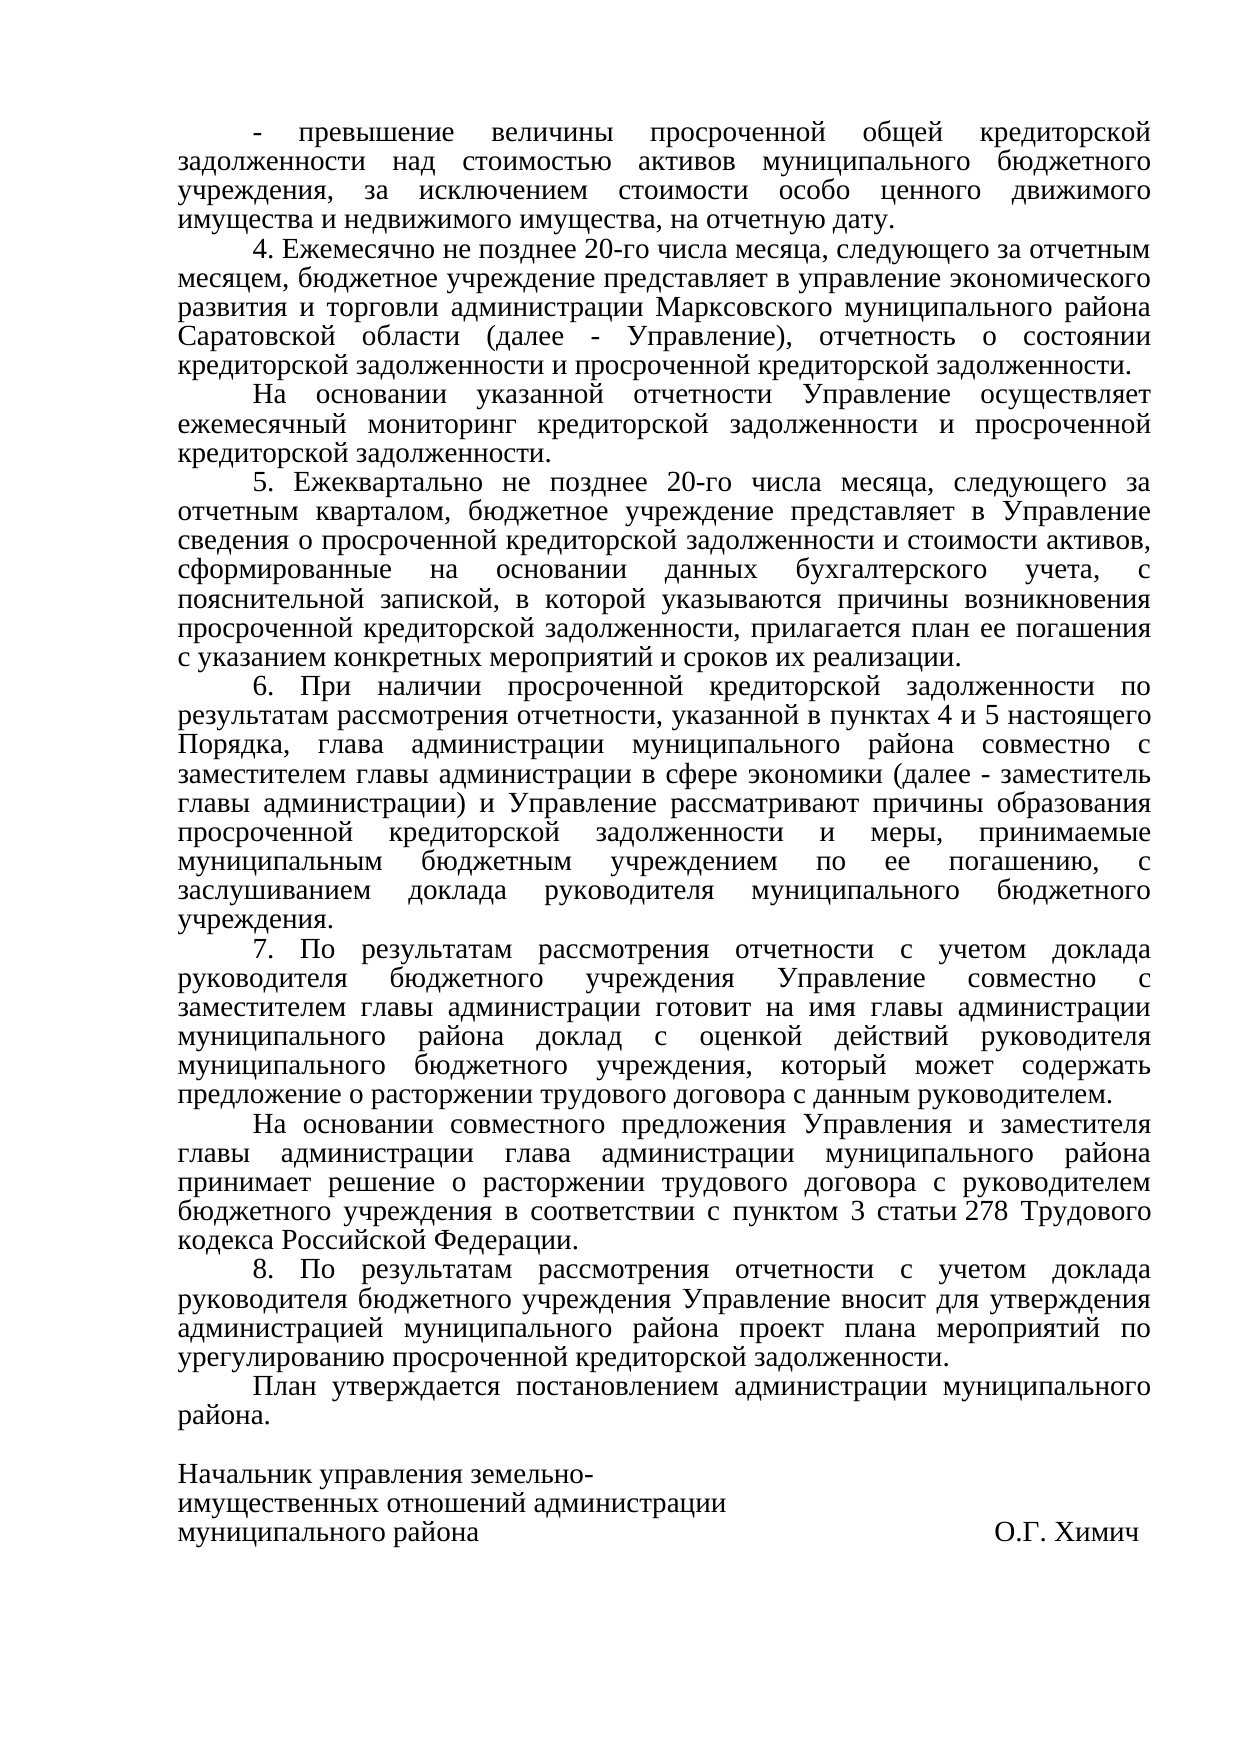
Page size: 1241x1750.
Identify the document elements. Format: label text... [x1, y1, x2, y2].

text муниципального района О.Г. Химич [177, 1518, 1152, 1547]
text На основании указанной отчетности Управление осуществляет ежемесячный мониторинг кредиторской задолженности и просроченной кредиторской задолженности. [177, 381, 1152, 468]
text 4. Ежемесячно не позднее 20-го числа месяца, следующего за отчетным месяцем, бюджетное учреждение представляет в управление экономического развития и торговли администрации Марксовского муниципального района Саратовской области (далее - Управление), отчетность о состоянии кредиторской задолженности и просроченной кредиторской задолженности. [177, 235, 1152, 381]
text Начальник управления земельно- [177, 1460, 1152, 1489]
text На основании совместного предложения Управления и заместителя главы администрации глава администрации муниципального района принимает решение о расторжении трудового договора с руководителем бюджетного учреждения в соответствии с пунктом 3 статьи 278 Трудового кодекса Российской Федерации. [177, 1110, 1152, 1256]
text имущественных отношений администрации [177, 1489, 1152, 1518]
text 7. По результатам рассмотрения отчетности с учетом доклада руководителя бюджетного учреждения Управление совместно с заместителем главы администрации готовит на имя главы администрации муниципального района доклад с оценкой действий руководителя муниципального бюджетного учреждения, который может содержать предложение о расторжении трудового договора с данным руководителем. [177, 935, 1152, 1110]
text 6. При наличии просроченной кредиторской задолженности по результатам рассмотрения отчетности, указанной в пунктах 4 и 5 настоящего Порядка, глава администрации муниципального района совместно с заместителем главы администрации в сфере экономики (далее - заместитель главы администрации) и Управление рассматривают причины образования просроченной кредиторской задолженности и меры, принимаемые муниципальным бюджетным учреждением по ее погашению, с заслушиванием доклада руководителя муниципального бюджетного учреждения. [177, 672, 1152, 935]
text - превышение величины просроченной общей кредиторской задолженности над стоимостью активов муниципального бюджетного учреждения, за исключением стоимости особо ценного движимого имущества и недвижимого имущества, на отчетную дату. [177, 118, 1152, 235]
text План утверждается постановлением администрации муниципального района. [177, 1372, 1152, 1431]
text 8. По результатам рассмотрения отчетности с учетом доклада руководителя бюджетного учреждения Управление вносит для утверждения администрацией муниципального района проект плана мероприятий по урегулированию просроченной кредиторской задолженности. [177, 1256, 1152, 1372]
text 5. Ежеквартально не позднее 20-го числа месяца, следующего за отчетным кварталом, бюджетное учреждение представляет в Управление сведения о просроченной кредиторской задолженности и стоимости активов, сформированные на основании данных бухгалтерского учета, с пояснительной запиской, в которой указываются причины возникновения просроченной кредиторской задолженности, прилагается план ее погашения с указанием конкретных мероприятий и сроков их реализации. [177, 468, 1152, 672]
